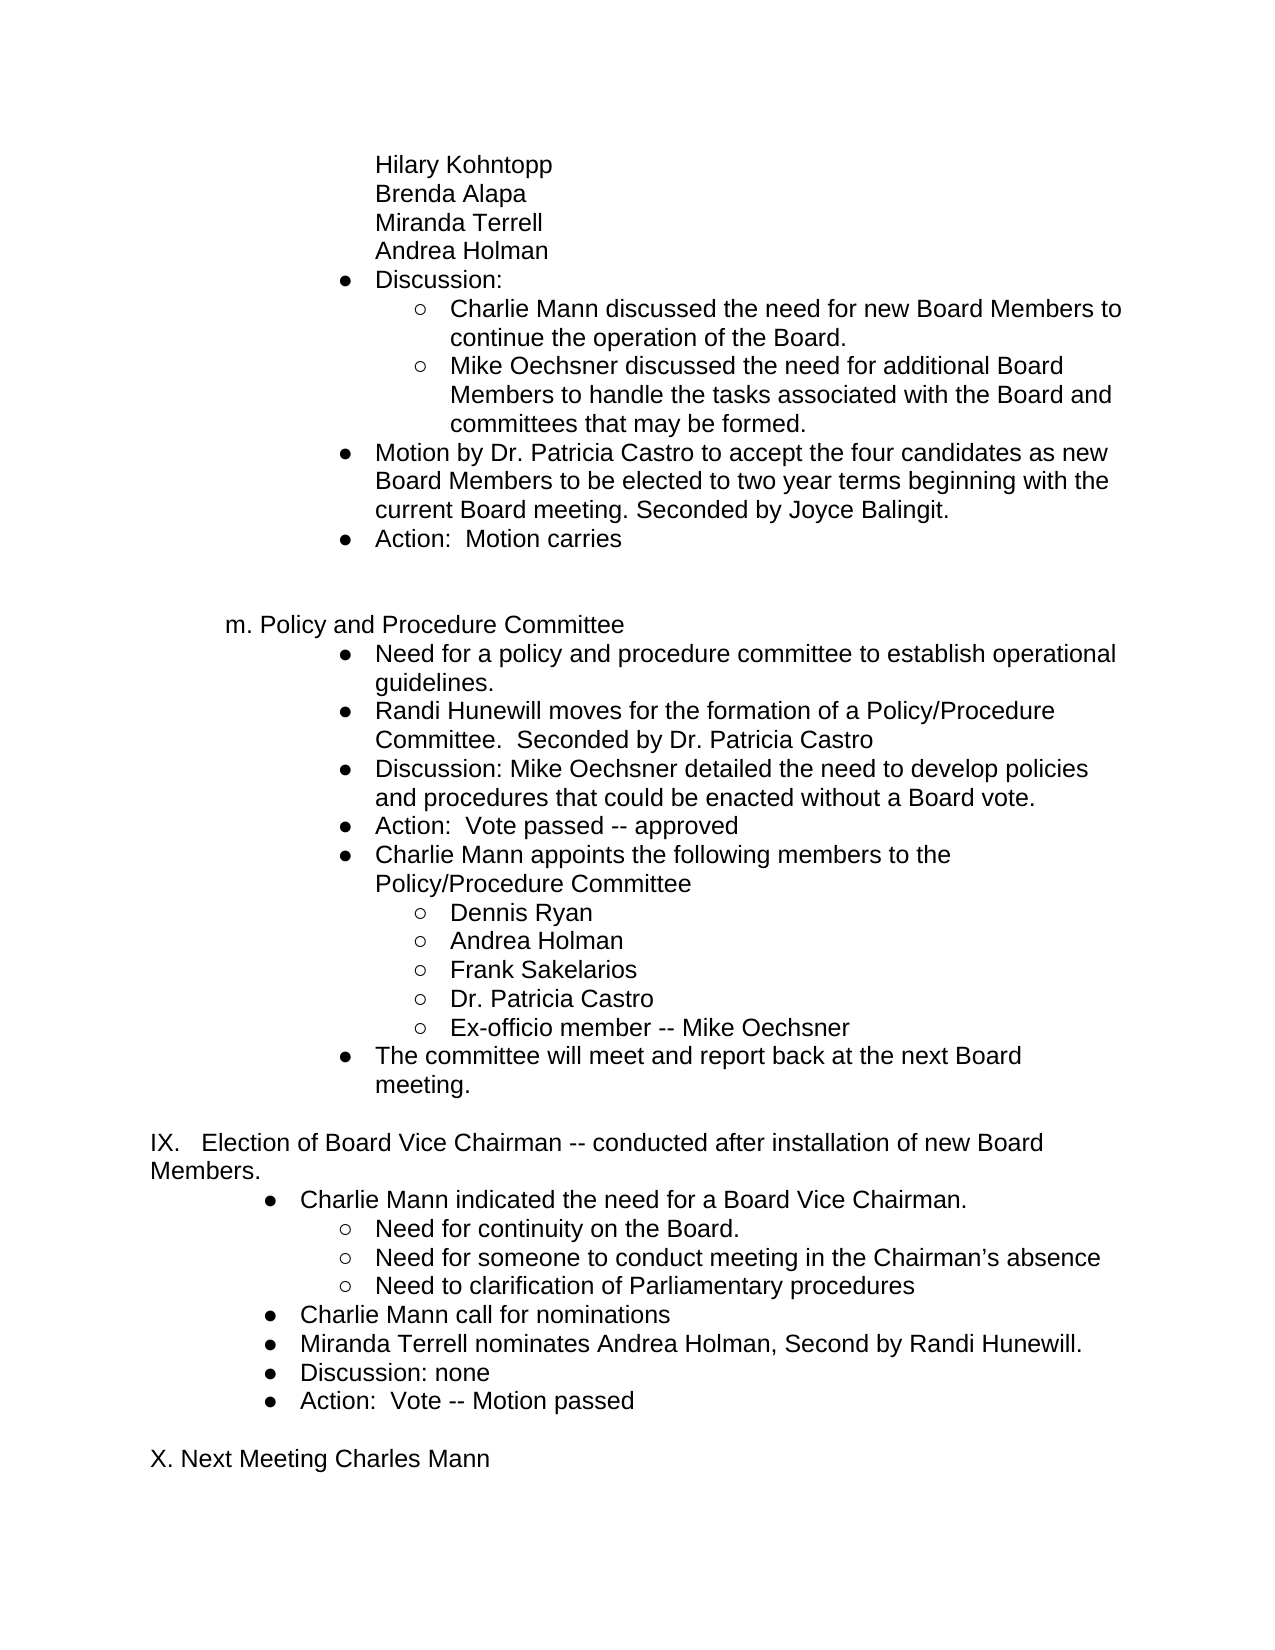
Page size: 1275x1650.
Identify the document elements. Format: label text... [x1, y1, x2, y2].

text Andrea Holman [300, 236, 1125, 265]
text Brenda Alapa [300, 179, 1125, 207]
list Motion by Dr. Patricia Castro to accept the four candidates as new Board Members to be elected to two year terms beginning with the current Board meeting. Seconded by Joyce Balingit. [338, 437, 1125, 524]
list Charlie Mann discussed the need for new Board Members to continue the operation of the Board. [413, 294, 1125, 351]
list Need for someone to conduct meeting in the Chairman’s absence [338, 1242, 1125, 1271]
list Dr. Patricia Castro [413, 984, 1125, 1012]
list Frank Sakelarios [413, 955, 1125, 984]
list Charlie Mann appoints the following members to the Policy/Procedure Committee [338, 840, 1125, 897]
list Need for continuity on the Board. [338, 1214, 1125, 1242]
list Charlie Mann call for nominations [263, 1300, 1125, 1329]
text X. Next Meeting Charles Mann [150, 1444, 1125, 1472]
list Dennis Ryan [413, 897, 1125, 926]
list Ex-officio member -- Mike Oechsner [413, 1012, 1125, 1041]
list Mike Oechsner discussed the need for additional Board Members to handle the tasks associated with the Board and committees that may be formed. [413, 351, 1125, 437]
list Miranda Terrell nominates Andrea Holman, Second by Randi Hunewill. [263, 1329, 1125, 1357]
list Charlie Mann indicated the need for a Board Vice Chairman. [263, 1185, 1125, 1214]
list Andrea Holman [413, 926, 1125, 955]
text IX. Election of Board Vice Chairman -- conducted after installation of new Board Members. [150, 1127, 1125, 1185]
list Discussion: [338, 265, 1125, 294]
list Action: Motion carries [338, 524, 1125, 552]
list Need to clarification of Parliamentary procedures [338, 1271, 1125, 1300]
list The committee will meet and report back at the next Board meeting. [338, 1041, 1125, 1099]
list Discussion: Mike Oechsner detailed the need to develop policies and procedures that could be enacted without a Board vote. [338, 754, 1125, 811]
list Action: Vote passed -- approved [338, 811, 1125, 840]
list Action: Vote -- Motion passed [263, 1386, 1125, 1415]
list Randi Hunewill moves for the formation of a Policy/Procedure Committee. Seconded by Dr. Patricia Castro [338, 696, 1125, 754]
list Need for a policy and procedure committee to establish operational guidelines. [338, 639, 1125, 696]
text m. Policy and Procedure Committee [150, 610, 1125, 639]
list Discussion: none [263, 1357, 1125, 1386]
text Hilary Kohntopp [300, 150, 1125, 179]
text Miranda Terrell [300, 207, 1125, 236]
